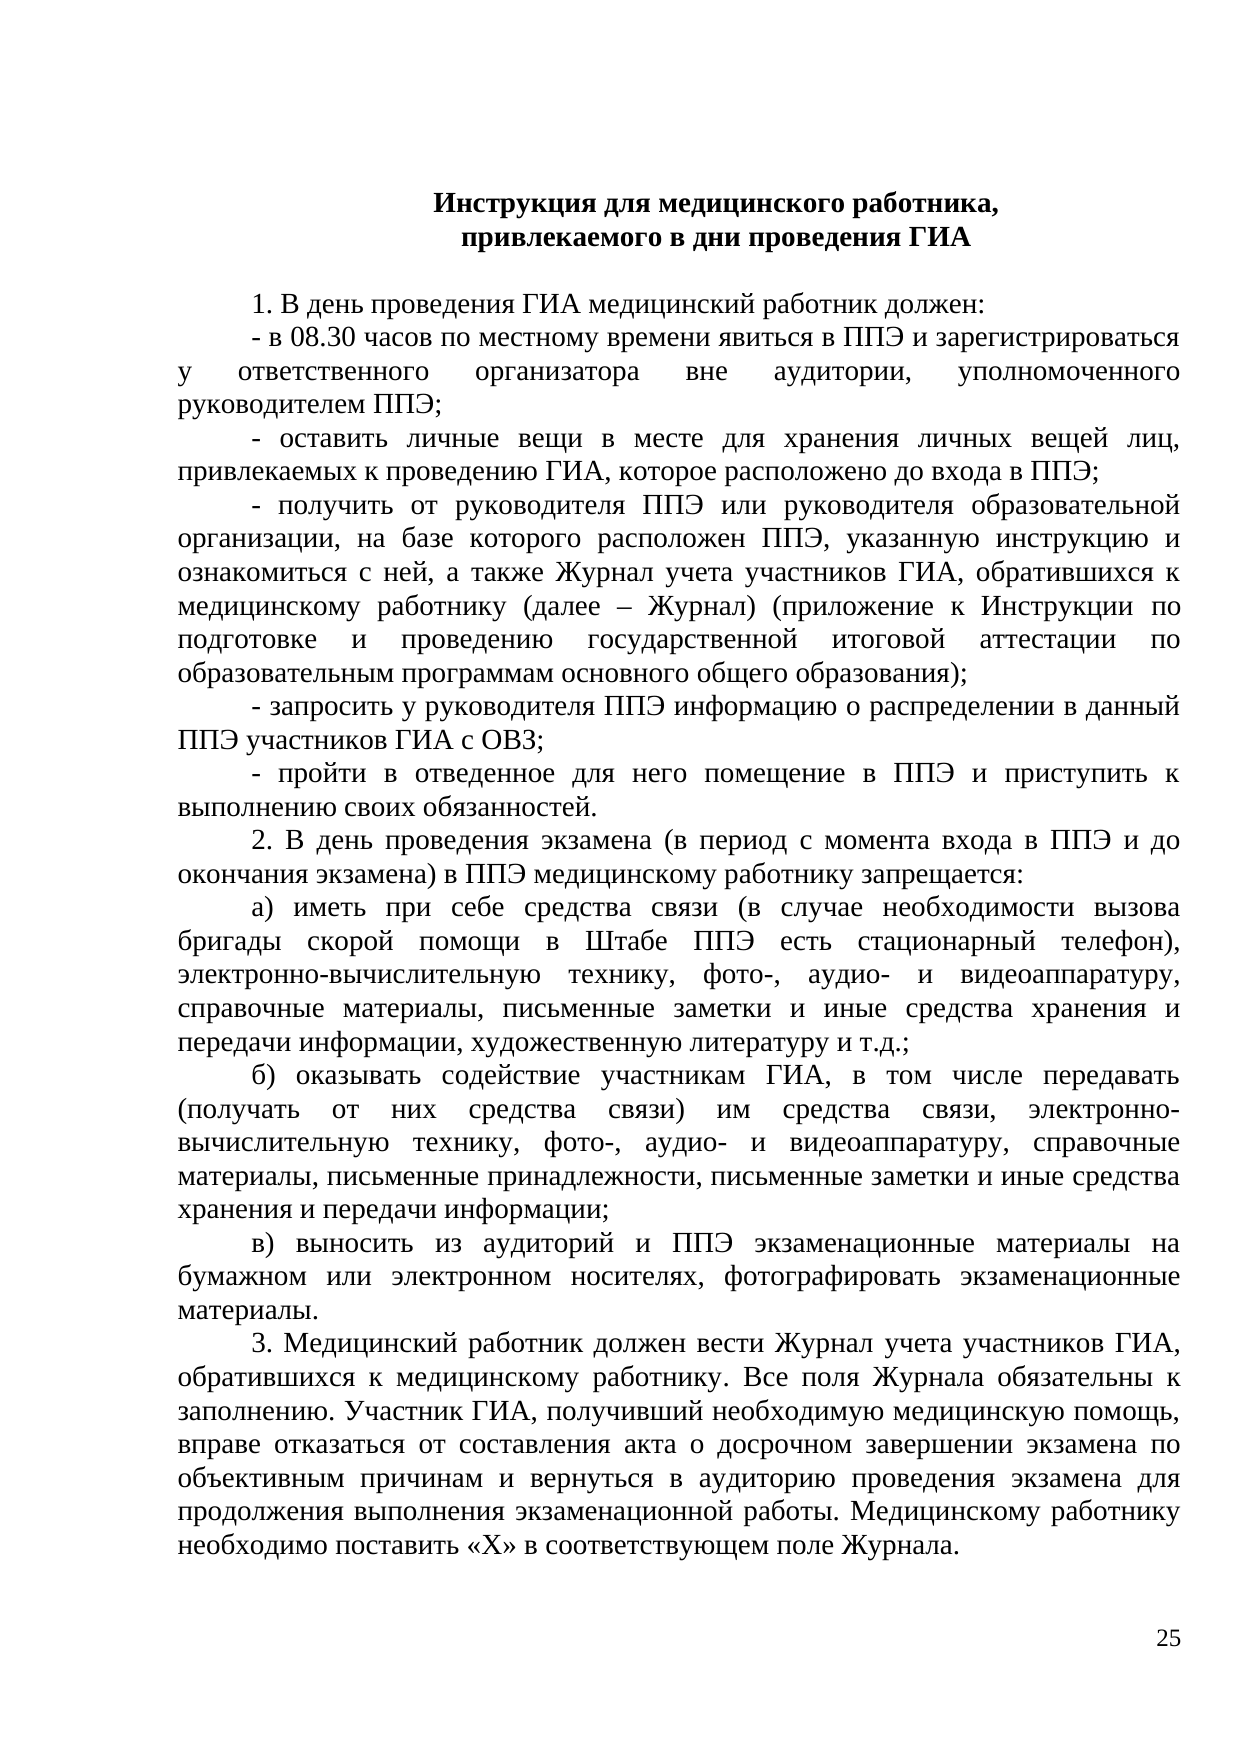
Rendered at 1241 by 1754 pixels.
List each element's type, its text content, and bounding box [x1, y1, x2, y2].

text 2. В день проведения экзамена (в период с момента входа в ППЭ и до окончания экзамена) в ППЭ медицинскому работнику запрещается: [177, 822, 1181, 889]
text 1. В день проведения ГИА медицинский работник должен: [177, 286, 1181, 319]
text - запросить у руководителя ППЭ информацию о распределении в данный ППЭ участников ГИА с ОВЗ; [177, 688, 1181, 755]
text - пройти в отведенное для него помещение в ППЭ и приступить к выполнению своих обязанностей. [177, 755, 1181, 822]
text в) выносить из аудиторий и ППЭ экзаменационные материалы на бумажном или электронном носителях, фотографировать экзаменационные материалы. [177, 1225, 1181, 1326]
text 3. Медицинский работник должен вести Журнал учета участников ГИА, обратившихся к медицинскому работнику. Все поля Журнала обязательны к заполнению. Участник ГИА, получивший необходимую медицинскую помощь, вправе отказаться от составления акта о досрочном завершении экзамена по объективным причинам и вернуться в аудиторию проведения экзамена для продолжения выполнения экзаменационной работы. Медицинскому работнику необходимо поставить «Х» в соответствующем поле Журнала. [177, 1326, 1181, 1560]
text - в 08.30 часов по местному времени явиться в ППЭ и зарегистрироваться у ответственного организатора вне аудитории, уполномоченного руководителем ППЭ; [177, 319, 1181, 420]
text привлекаемого в дни проведения ГИА [177, 219, 1181, 252]
text а) иметь при себе средства связи (в случае необходимости вызова бригады скорой помощи в Штабе ППЭ есть стационарный телефон), электронно-вычислительную технику, фото-, аудио- и видеоаппаратуру, справочные материалы, письменные заметки и иные средства хранения и передачи информации, художественную литературу и т.д.; [177, 889, 1181, 1057]
text б) оказывать содействие участникам ГИА, в том числе передавать (получать от них средства связи) им средства связи, электронно-вычислительную технику, фото-, аудио- и видеоаппаратуру, справочные материалы, письменные принадлежности, письменные заметки и иные средства хранения и передачи информации; [177, 1057, 1181, 1225]
text - получить от руководителя ППЭ или руководителя образовательной организации, на базе которого расположен ППЭ, указанную инструкцию и ознакомиться с ней, а также Журнал учета участников ГИА, обратившихся к медицинскому работнику (далее – Журнал) (приложение к Инструкции по подготовке и проведению государственной итоговой аттестации по образовательным программам основного общего образования); [177, 487, 1181, 688]
text Инструкция для медицинского работника, [177, 185, 1181, 219]
text - оставить личные вещи в месте для хранения личных вещей лиц, привлекаемых к проведению ГИА, которое расположено до входа в ППЭ; [177, 420, 1181, 487]
